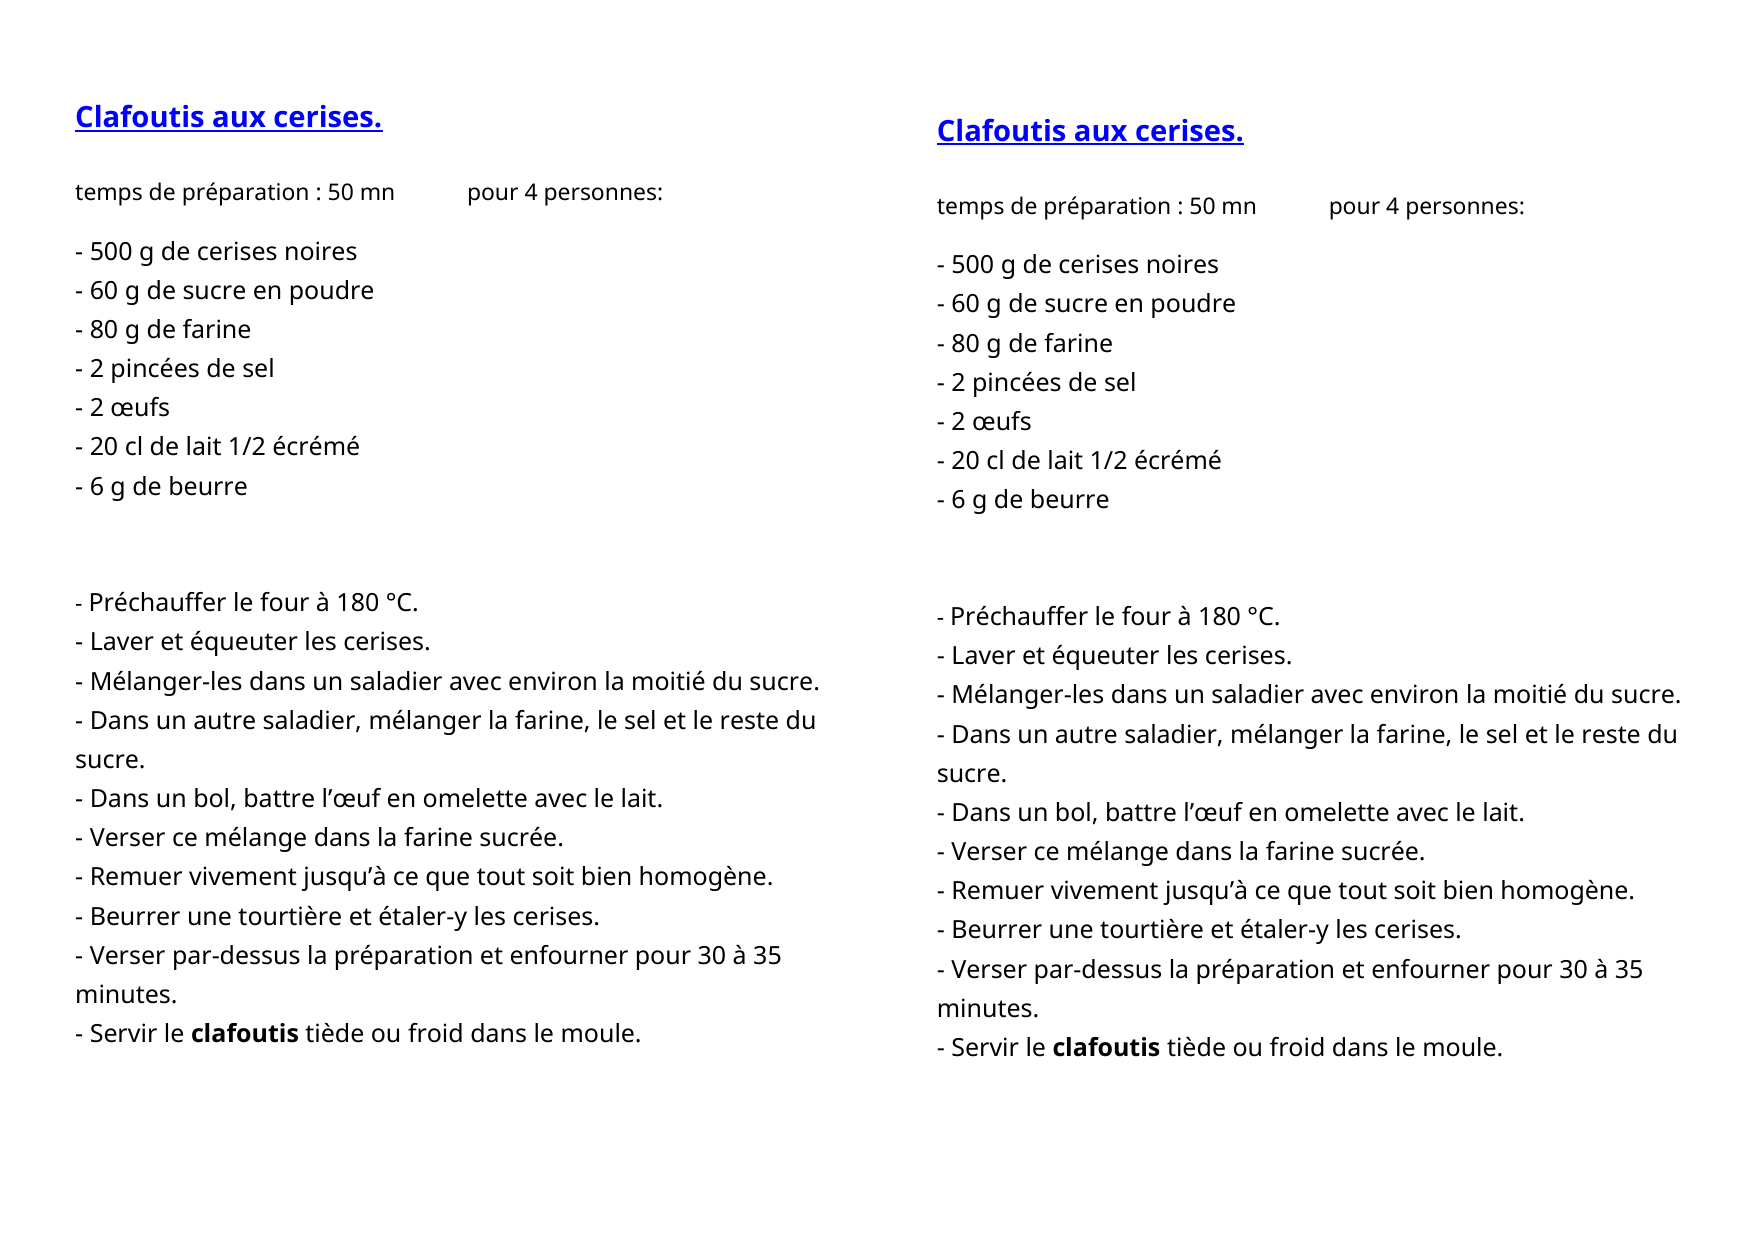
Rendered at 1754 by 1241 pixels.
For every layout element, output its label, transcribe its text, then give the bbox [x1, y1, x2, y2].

text - Mélanger-les dans un saladier avec environ la moitié du sucre. - Dans un autre saladier, mélanger la farine, le sel et le reste du sucre. [937, 677, 1724, 789]
text temps de préparation : 50 mn pour 4 personnes: [75, 176, 863, 208]
text - Préchauffer le four à 180 °C. - Laver et équeuter les cerises. [75, 585, 863, 658]
text Clafoutis aux cerises. [937, 110, 1724, 149]
text - Servir le clafoutis tiède ou froid dans le moule. [937, 1029, 1724, 1064]
text Clafoutis aux cerises. [75, 96, 863, 136]
text temps de préparation : 50 mn pour 4 personnes: [937, 190, 1724, 221]
text - Préchauffer le four à 180 °C. - Laver et équeuter les cerises. [937, 599, 1724, 672]
text - Mélanger-les dans un saladier avec environ la moitié du sucre. - Dans un autre saladier, mélanger la farine, le sel et le reste du sucre. [75, 663, 863, 776]
text - Remuer vivement jusqu’à ce que tout soit bien homogène. - Beurrer une tourtière et étaler-y les cerises. - Verser par-dessus la préparation et enfourner pour 30 à 35 minutes. [75, 859, 863, 1011]
text - Servir le clafoutis tiède ou froid dans le moule. [75, 1016, 863, 1050]
text - Dans un bol, battre l’œuf en omelette avec le lait. - Verser ce mélange dans la farine sucrée. [75, 781, 863, 854]
text - 500 g de cerises noires - 60 g de sucre en poudre - 80 g de farine - 2 pincées de sel - 2 œufs - 20 cl de lait 1/2 écrémé - 6 g de beurre [75, 233, 863, 502]
text - Dans un bol, battre l’œuf en omelette avec le lait. - Verser ce mélange dans la farine sucrée. [937, 794, 1724, 868]
text - 500 g de cerises noires - 60 g de sucre en poudre - 80 g de farine - 2 pincées de sel - 2 œufs - 20 cl de lait 1/2 écrémé - 6 g de beurre [937, 247, 1724, 516]
text - Remuer vivement jusqu’à ce que tout soit bien homogène. - Beurrer une tourtière et étaler-y les cerises. - Verser par-dessus la préparation et enfourner pour 30 à 35 minutes. [937, 873, 1724, 1024]
